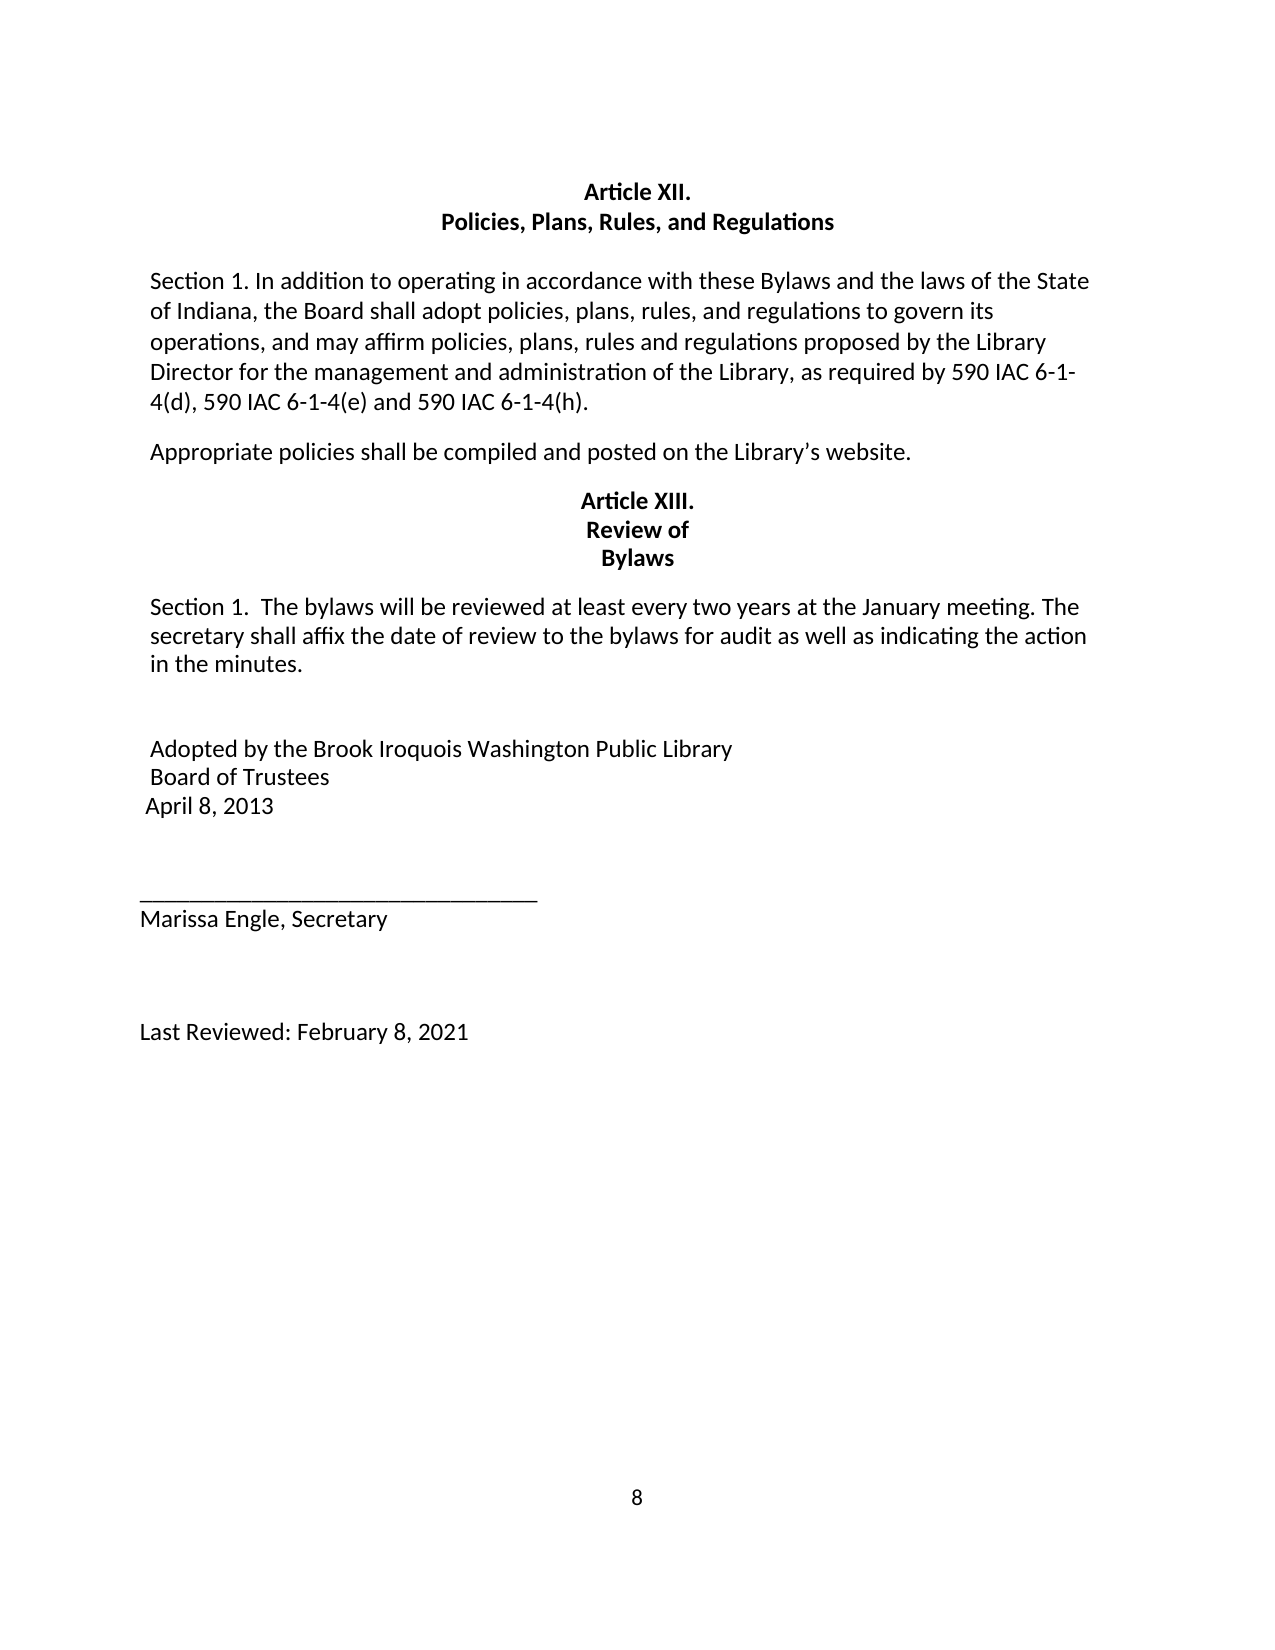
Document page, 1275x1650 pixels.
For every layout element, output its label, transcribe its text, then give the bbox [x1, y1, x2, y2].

text ________________________________ [139, 876, 1092, 905]
text April 8, 2013 [139, 791, 1092, 820]
text Adopted by the Brook Iroquois Washington Public Library [150, 735, 1092, 763]
text Policies, Plans, Rules, and Regulations [156, 206, 1119, 237]
text Board of Trustees [150, 763, 1092, 791]
text Last Reviewed: February 8, 2021 [139, 1018, 1092, 1046]
text Appropriate policies shall be compiled and posted on the Library’s website. [150, 438, 1092, 466]
text Section 1. In addition to operating in accordance with these Bylaws and the laws of the State of Indiana, the Board shall adopt policies, plans, rules, and regulations to govern its operations, and may affirm policies, plans, rules and regulations proposed by the Library Director for the management and administration of the Library, as required by 590 IAC 6-1- 4(d), 590 IAC 6-1-4(e) and 590 IAC 6-1-4(h). [150, 265, 1107, 417]
text Marissa Engle, Secretary [139, 905, 1092, 933]
text Article XII. [156, 176, 1119, 206]
text Section 1. The bylaws will be reviewed at least every two years at the January meeting. The secretary shall affix the date of review to the bylaws for audit as well as indicating the action in the minutes. [150, 593, 1092, 678]
text Article XIII. Review of Bylaws [547, 487, 728, 572]
